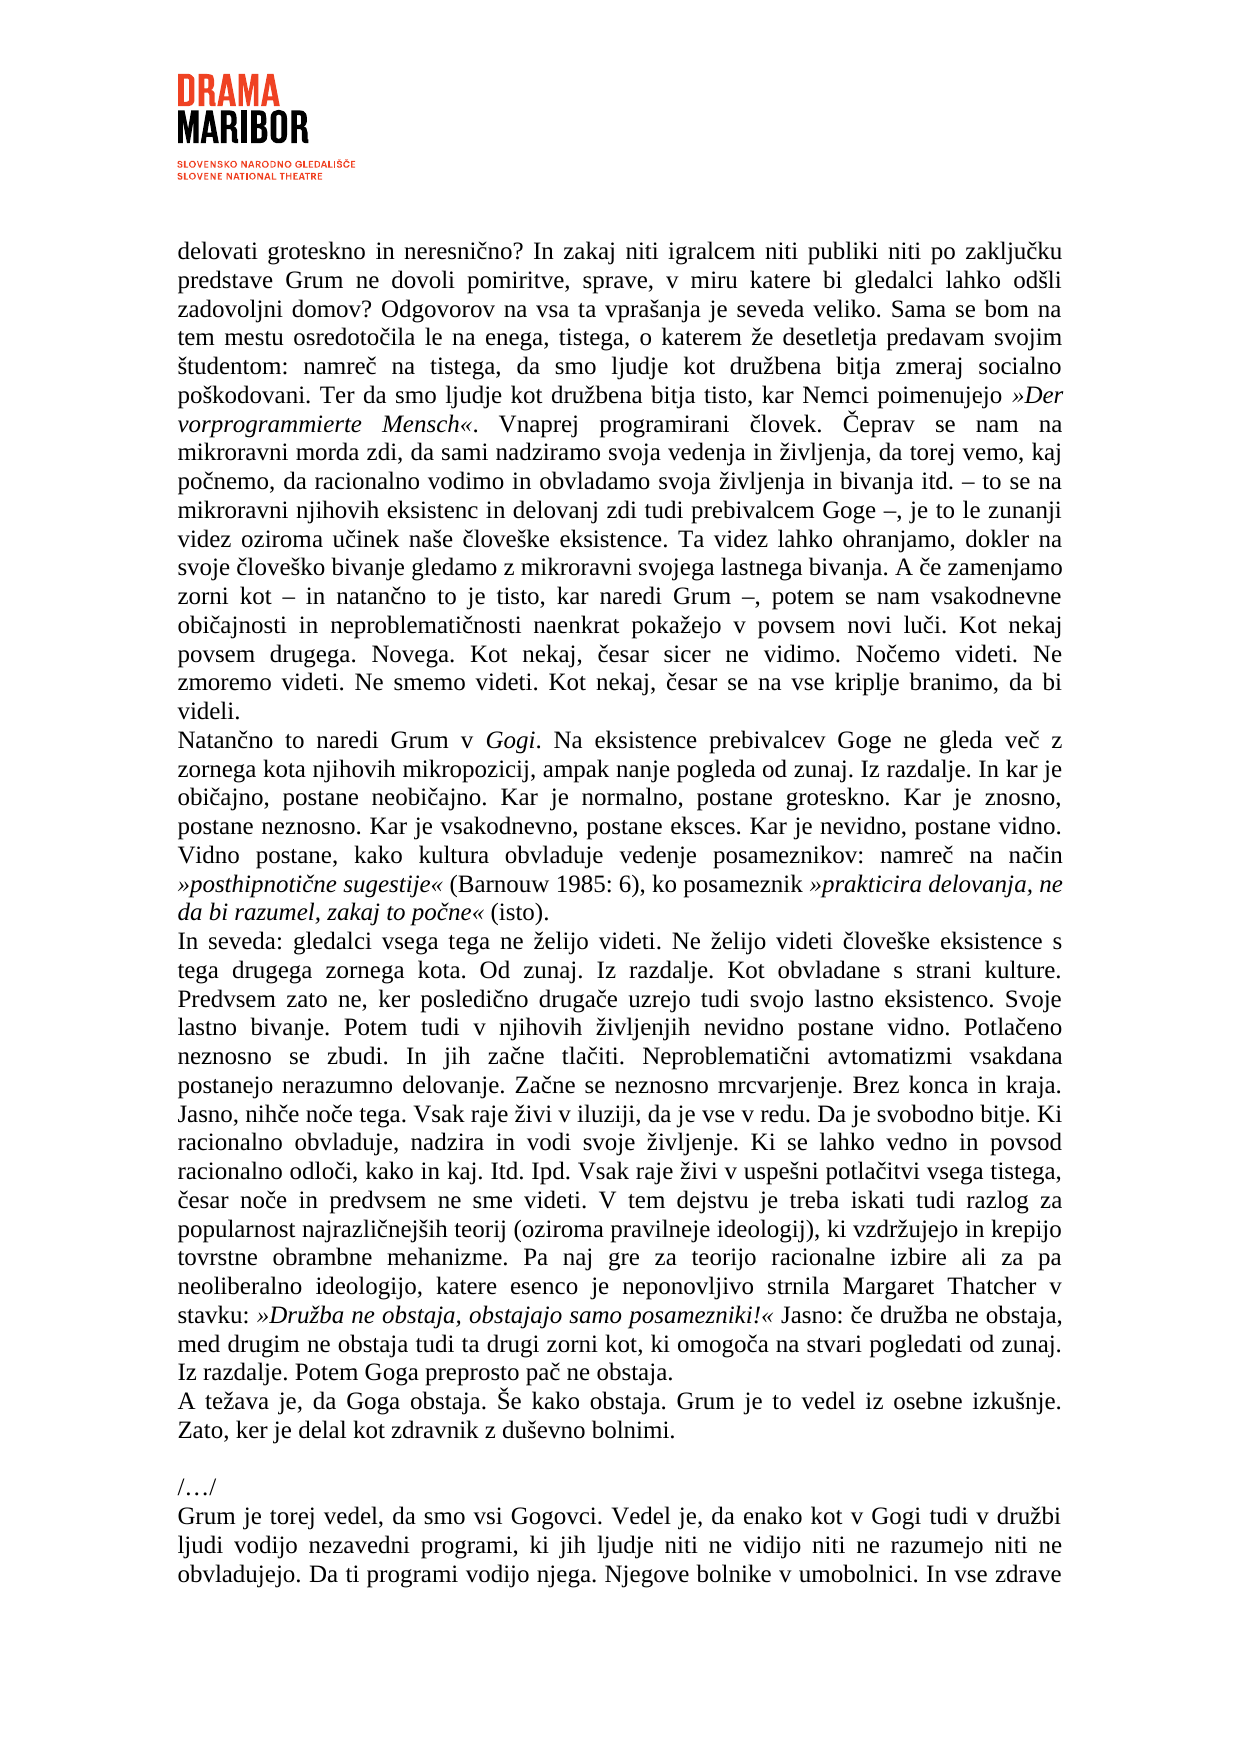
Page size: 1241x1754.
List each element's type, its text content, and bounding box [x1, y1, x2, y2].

text A težava je, da Goga obstaja. Še kako obstaja. Grum je to vedel iz osebne izkušnje. Zato, ker je delal kot zdravnik z duševno bolnimi. [177, 1386, 1063, 1444]
text Natančno to naredi Grum v Gogi. Na eksistence prebivalcev Goge ne gleda več z zornega kota njihovih mikropozicij, ampak nanje pogleda od zunaj. Iz razdalje. In kar je običajno, postane neobičajno. Kar je normalno, postane groteskno. Kar je znosno, postane neznosno. Kar je vsakodnevno, postane eksces. Kar je nevidno, postane vidno. Vidno postane, kako kultura obvladuje vedenje posameznikov: namreč na način »posthipnotične sugestije« (Barnouw 1985: 6), ko posameznik »prakticira delovanja, ne da bi razumel, zakaj to počne« (isto). [177, 725, 1063, 926]
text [177, 1501, 1063, 1587]
text In seveda: gledalci vsega tega ne želijo videti. Ne želijo videti človeške eksistence s tega drugega zornega kota. Od zunaj. Iz razdalje. Kot obvladane s strani kulture. Predvsem zato ne, ker posledično drugače uzrejo tudi svojo lastno eksistenco. Svoje lastno bivanje. Potem tudi v njihovih življenjih nevidno postane vidno. Potlačeno neznosno se zbudi. In jih začne tlačiti. Neproblematični avtomatizmi vsakdana postanejo nerazumno delovanje. Začne se neznosno mrcvarjenje. Brez konca in kraja. Jasno, nihče noče tega. Vsak raje živi v iluziji, da je vse v redu. Da je svobodno bitje. Ki racionalno obvladuje, nadzira in vodi svoje življenje. Ki se lahko vedno in povsod racionalno odloči, kako in kaj. Itd. Ipd. Vsak raje živi v uspešni potlačitvi vsega tistega, česar noče in predvsem ne sme videti. V tem dejstvu je treba iskati tudi razlog za popularnost najrazličnejših teorij (oziroma pravilneje ideologij), ki vzdržujejo in krepijo tovrstne obrambne mehanizme. Pa naj gre za teorijo racionalne izbire ali za pa neoliberalno ideologijo, katere esenco je neponovljivo strnila Margaret Thatcher v stavku: »Družba ne obstaja, obstajajo samo posamezniki!« Jasno: če družba ne obstaja, med drugim ne obstaja tudi ta drugi zorni kot, ki omogoča na stvari pogledati od zunaj. Iz razdalje. Potem Goga preprosto pač ne obstaja. [177, 926, 1063, 1386]
text /…/ [177, 1472, 1063, 1501]
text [177, 236, 1063, 725]
